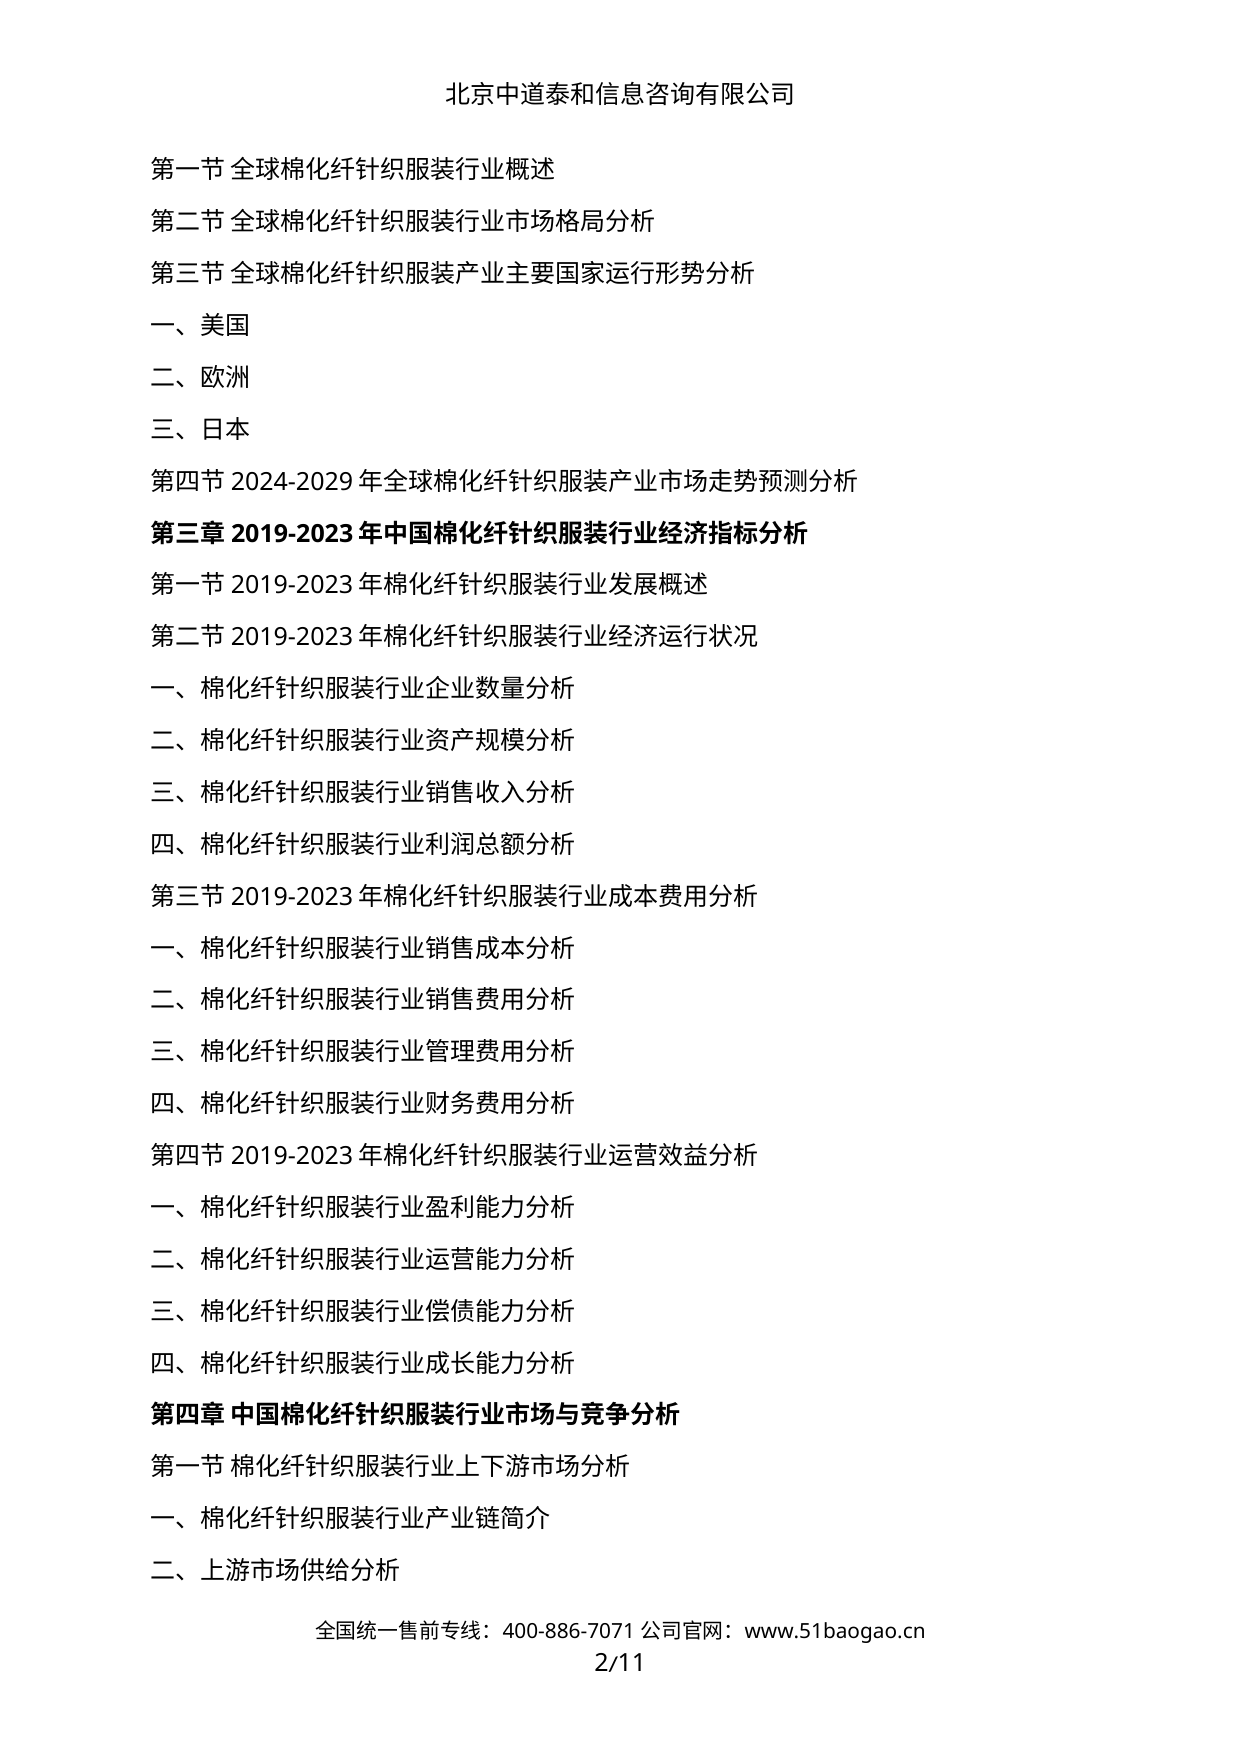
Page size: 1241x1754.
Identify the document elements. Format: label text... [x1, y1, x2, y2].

text 一、美国 [150, 306, 1090, 342]
text 第二节 全球棉化纤针织服装行业市场格局分析 [150, 202, 1090, 238]
text 二、棉化纤针织服装行业资产规模分析 [150, 721, 1090, 757]
text 第三节 2019-2023年棉化纤针织服装行业成本费用分析 [150, 876, 1090, 912]
text 三、棉化纤针织服装行业偿债能力分析 [150, 1291, 1090, 1327]
text 一、棉化纤针织服装行业盈利能力分析 [150, 1187, 1090, 1224]
text 第四节 2019-2023年棉化纤针织服装行业运营效益分析 [150, 1136, 1090, 1172]
text 一、棉化纤针织服装行业产业链简介 [150, 1499, 1090, 1535]
text 第三节 全球棉化纤针织服装产业主要国家运行形势分析 [150, 254, 1090, 290]
text 二、上游市场供给分析 [150, 1551, 1090, 1587]
text 三、棉化纤针织服装行业管理费用分析 [150, 1032, 1090, 1068]
text 二、欧洲 [150, 357, 1090, 394]
text 第一节 棉化纤针织服装行业上下游市场分析 [150, 1447, 1090, 1483]
text 四、棉化纤针织服装行业利润总额分析 [150, 824, 1090, 861]
text 第一节 2019-2023年棉化纤针织服装行业发展概述 [150, 565, 1090, 601]
text 二、棉化纤针织服装行业运营能力分析 [150, 1239, 1090, 1276]
text 第三章 2019-2023年中国棉化纤针织服装行业经济指标分析 [150, 513, 1090, 549]
text 三、日本 [150, 409, 1090, 446]
text 第四节 2024-2029年全球棉化纤针织服装产业市场走势预测分析 [150, 461, 1090, 497]
text 二、棉化纤针织服装行业销售费用分析 [150, 980, 1090, 1016]
text 四、棉化纤针织服装行业成长能力分析 [150, 1343, 1090, 1379]
text 第二节 2019-2023年棉化纤针织服装行业经济运行状况 [150, 617, 1090, 653]
text 一、棉化纤针织服装行业企业数量分析 [150, 669, 1090, 705]
text 三、棉化纤针织服装行业销售收入分析 [150, 772, 1090, 809]
text 一、棉化纤针织服装行业销售成本分析 [150, 928, 1090, 964]
text 第四章 中国棉化纤针织服装行业市场与竞争分析 [150, 1395, 1090, 1431]
text 第一节 全球棉化纤针织服装行业概述 [150, 150, 1090, 186]
text 四、棉化纤针织服装行业财务费用分析 [150, 1084, 1090, 1120]
